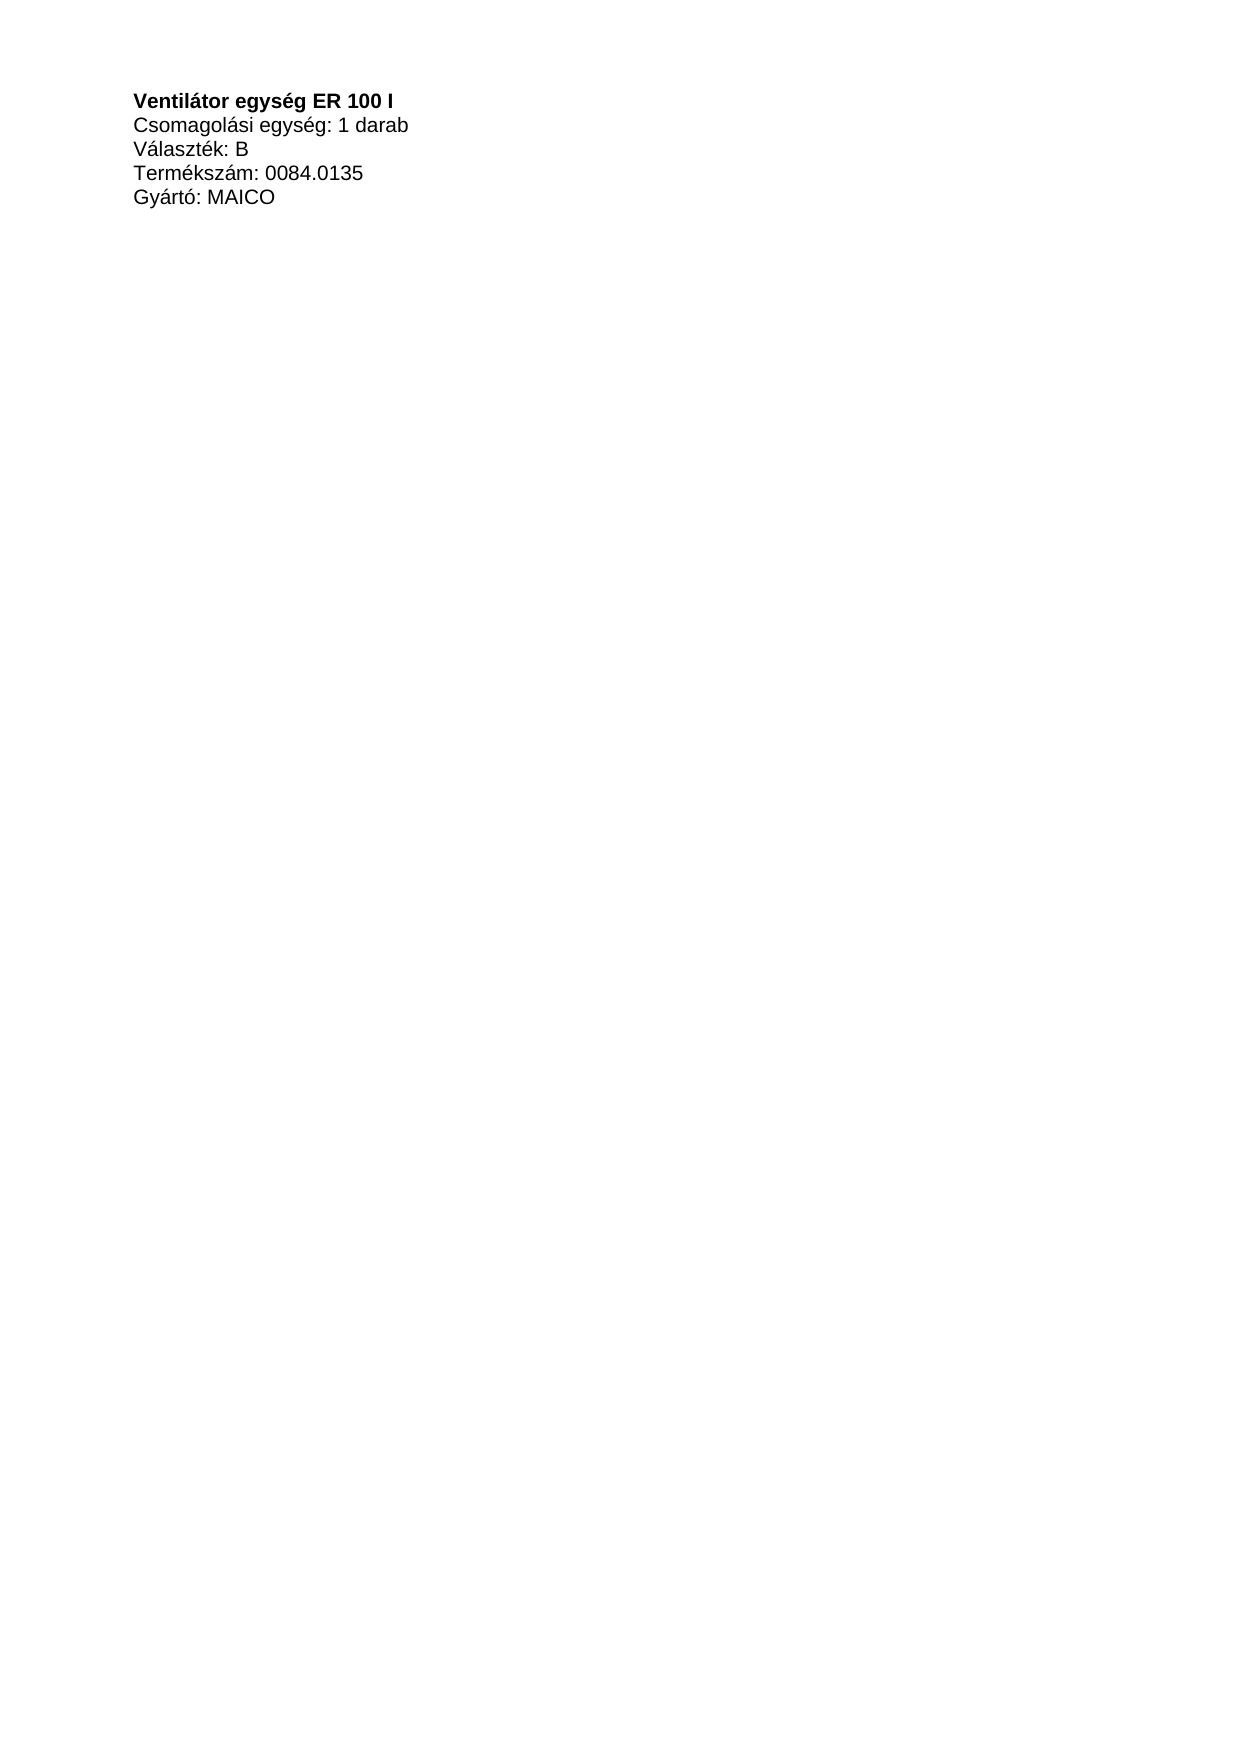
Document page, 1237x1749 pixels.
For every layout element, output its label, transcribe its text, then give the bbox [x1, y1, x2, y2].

text Ventilátor egység ER 100 ICsomagolási egység: 1 darabVálaszték: B Termékszám: 0084.0135Gyártó: MAICO [133, 89, 1148, 208]
